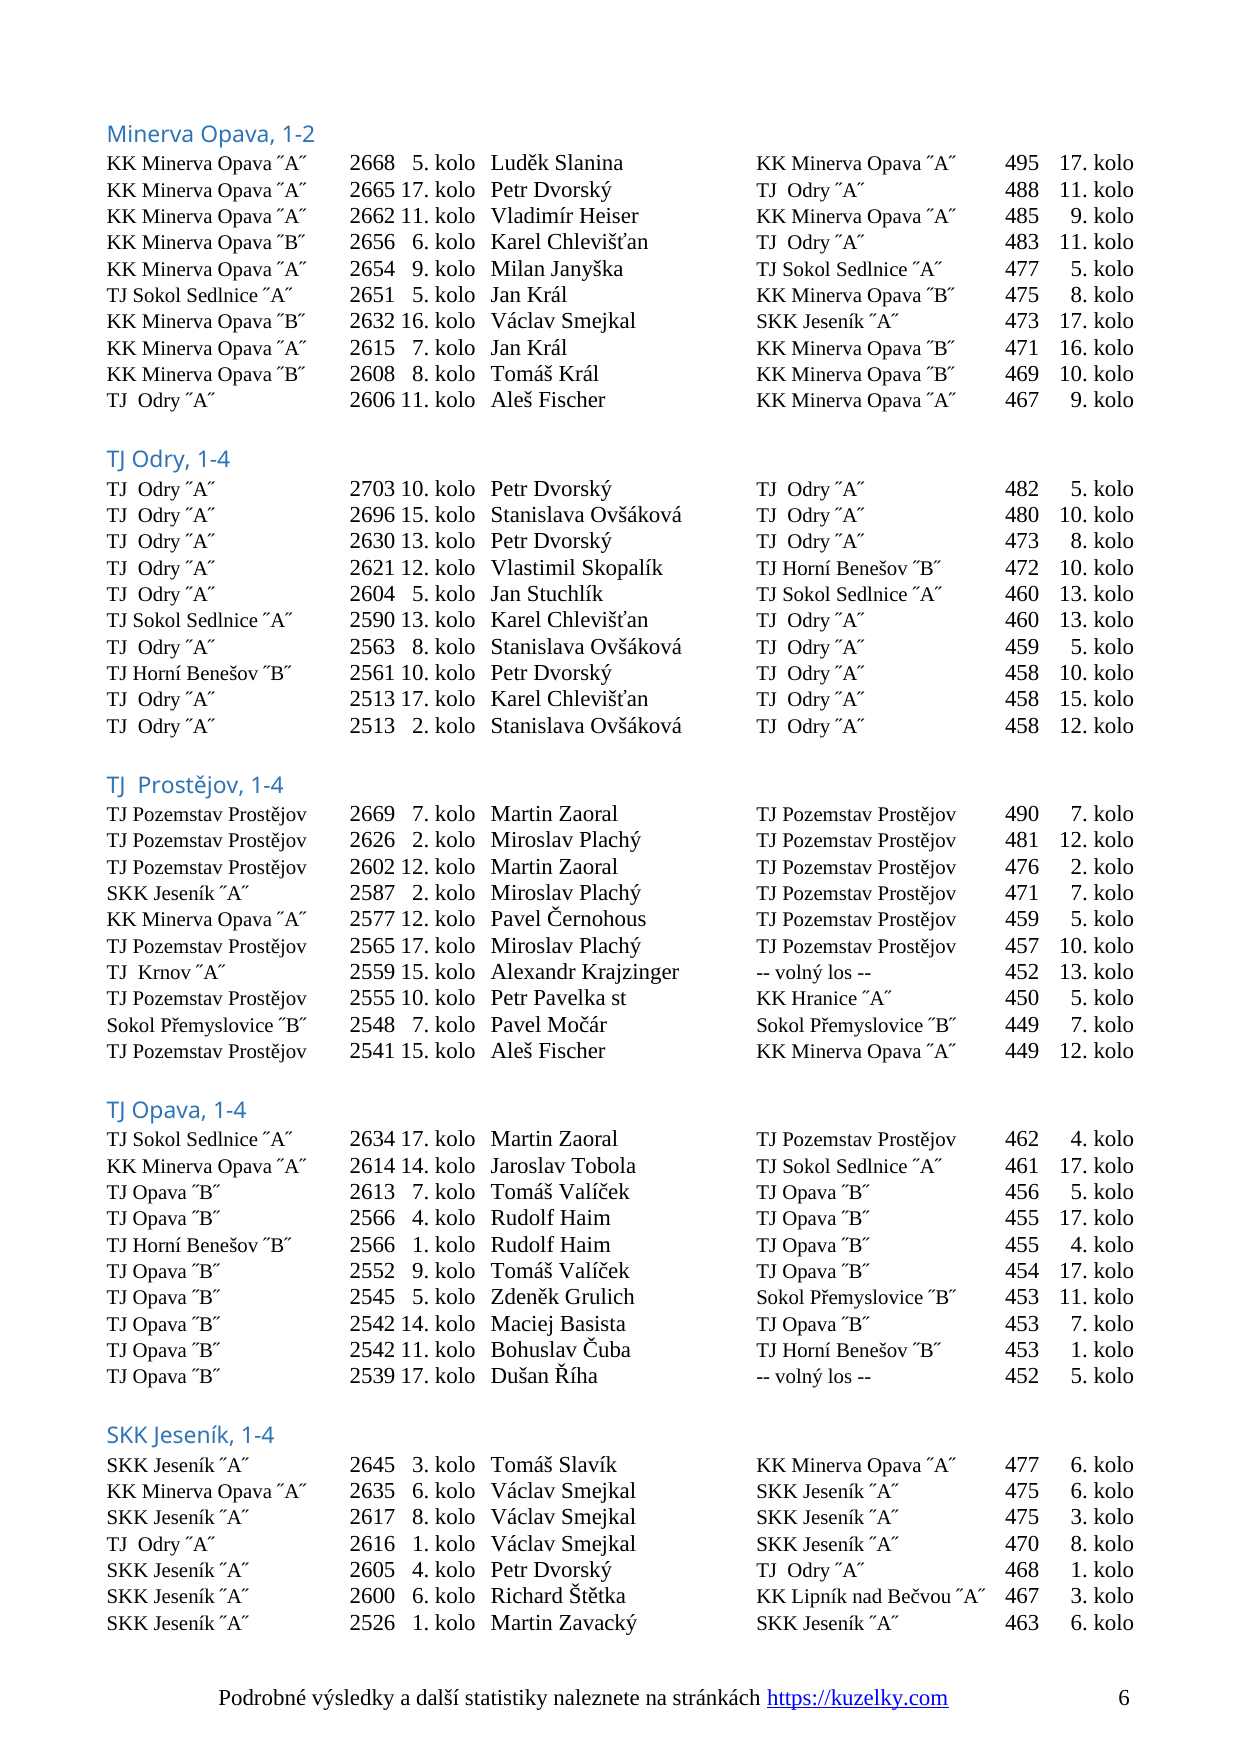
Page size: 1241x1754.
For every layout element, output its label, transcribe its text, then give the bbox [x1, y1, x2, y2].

text KK Minerva Opava ˝B˝ 2656 6. kolo Karel Chlevišťan TJ Odry ˝A˝ 483 11. kolo [106, 228, 1134, 255]
text TJ Opava ˝B˝ 2552 9. kolo Tomáš Valíček TJ Opava ˝B˝ 454 17. kolo [106, 1257, 1134, 1283]
text TJ Odry ˝A˝ 2513 2. kolo Stanislava Ovšáková TJ Odry ˝A˝ 458 12. kolo [106, 712, 1134, 738]
text TJ Odry ˝A˝ 2563 8. kolo Stanislava Ovšáková TJ Odry ˝A˝ 459 5. kolo [106, 633, 1134, 659]
text TJ Sokol Sedlnice ˝A˝ 2651 5. kolo Jan Král KK Minerva Opava ˝B˝ 475 8. kolo [106, 281, 1134, 307]
text TJ Odry ˝A˝ 2696 15. kolo Stanislava Ovšáková TJ Odry ˝A˝ 480 10. kolo [106, 501, 1134, 527]
text KK Minerva Opava ˝B˝ 2632 16. kolo Václav Smejkal SKK Jeseník ˝A˝ 473 17. kolo [106, 307, 1134, 334]
text TJ Odry ˝A˝ 2616 1. kolo Václav Smejkal SKK Jeseník ˝A˝ 470 8. kolo [106, 1530, 1134, 1556]
text TJ Krnov ˝A˝ 2559 15. kolo Alexandr Krajzinger -- volný los -- 452 13. kolo [106, 958, 1134, 984]
text TJ Odry ˝A˝ 2703 10. kolo Petr Dvorský TJ Odry ˝A˝ 482 5. kolo [106, 475, 1134, 501]
subtitle TJ Odry, 1-4 [106, 443, 1134, 475]
text KK Minerva Opava ˝A˝ 2662 11. kolo Vladimír Heiser KK Minerva Opava ˝A˝ 485 9. kolo [106, 202, 1134, 228]
text TJ Pozemstav Prostějov 2626 2. kolo Miroslav Plachý TJ Pozemstav Prostějov 481 12. kolo [106, 826, 1134, 853]
text TJ Sokol Sedlnice ˝A˝ 2634 17. kolo Martin Zaoral TJ Pozemstav Prostějov 462 4. kolo [106, 1125, 1134, 1152]
subtitle SKK Jeseník, 1-4 [106, 1419, 1134, 1451]
text KK Minerva Opava ˝A˝ 2668 5. kolo Luděk Slanina KK Minerva Opava ˝A˝ 495 17. kolo [106, 149, 1134, 176]
text KK Minerva Opava ˝A˝ 2635 6. kolo Václav Smejkal SKK Jeseník ˝A˝ 475 6. kolo [106, 1477, 1134, 1503]
text KK Minerva Opava ˝A˝ 2615 7. kolo Jan Král KK Minerva Opava ˝B˝ 471 16. kolo [106, 334, 1134, 360]
text SKK Jeseník ˝A˝ 2645 3. kolo Tomáš Slavík KK Minerva Opava ˝A˝ 477 6. kolo [106, 1451, 1134, 1477]
text SKK Jeseník ˝A˝ 2605 4. kolo Petr Dvorský TJ Odry ˝A˝ 468 1. kolo [106, 1556, 1134, 1582]
text TJ Horní Benešov ˝B˝ 2561 10. kolo Petr Dvorský TJ Odry ˝A˝ 458 10. kolo [106, 659, 1134, 686]
text KK Minerva Opava ˝A˝ 2654 9. kolo Milan Janyška TJ Sokol Sedlnice ˝A˝ 477 5. kolo [106, 255, 1134, 281]
text TJ Pozemstav Prostějov 2669 7. kolo Martin Zaoral TJ Pozemstav Prostějov 490 7. kolo [106, 800, 1134, 826]
subtitle TJ Opava, 1-4 [106, 1094, 1134, 1125]
text TJ Odry ˝A˝ 2604 5. kolo Jan Stuchlík TJ Sokol Sedlnice ˝A˝ 460 13. kolo [106, 580, 1134, 606]
text KK Minerva Opava ˝A˝ 2577 12. kolo Pavel Černohous TJ Pozemstav Prostějov 459 5. kolo [106, 905, 1134, 932]
text TJ Opava ˝B˝ 2545 5. kolo Zdeněk Grulich Sokol Přemyslovice ˝B˝ 453 11. kolo [106, 1283, 1134, 1310]
text KK Minerva Opava ˝A˝ 2665 17. kolo Petr Dvorský TJ Odry ˝A˝ 488 11. kolo [106, 176, 1134, 202]
text TJ Opava ˝B˝ 2542 11. kolo Bohuslav Čuba TJ Horní Benešov ˝B˝ 453 1. kolo [106, 1336, 1134, 1362]
text SKK Jeseník ˝A˝ 2617 8. kolo Václav Smejkal SKK Jeseník ˝A˝ 475 3. kolo [106, 1503, 1134, 1530]
text TJ Odry ˝A˝ 2621 12. kolo Vlastimil Skopalík TJ Horní Benešov ˝B˝ 472 10. kolo [106, 554, 1134, 580]
subtitle TJ Prostějov, 1-4 [106, 769, 1134, 800]
text TJ Odry ˝A˝ 2606 11. kolo Aleš Fischer KK Minerva Opava ˝A˝ 467 9. kolo [106, 387, 1134, 413]
text TJ Odry ˝A˝ 2630 13. kolo Petr Dvorský TJ Odry ˝A˝ 473 8. kolo [106, 527, 1134, 554]
text TJ Horní Benešov ˝B˝ 2566 1. kolo Rudolf Haim TJ Opava ˝B˝ 455 4. kolo [106, 1231, 1134, 1257]
text KK Minerva Opava ˝B˝ 2608 8. kolo Tomáš Král KK Minerva Opava ˝B˝ 469 10. kolo [106, 360, 1134, 387]
text TJ Opava ˝B˝ 2542 14. kolo Maciej Basista TJ Opava ˝B˝ 453 7. kolo [106, 1310, 1134, 1336]
subtitle Minerva Opava, 1-2 [106, 118, 1134, 149]
text TJ Pozemstav Prostějov 2565 17. kolo Miroslav Plachý TJ Pozemstav Prostějov 457 10. kolo [106, 932, 1134, 958]
text TJ Opava ˝B˝ 2566 4. kolo Rudolf Haim TJ Opava ˝B˝ 455 17. kolo [106, 1204, 1134, 1231]
text Sokol Přemyslovice ˝B˝ 2548 7. kolo Pavel Močár Sokol Přemyslovice ˝B˝ 449 7. kolo [106, 1011, 1134, 1037]
text SKK Jeseník ˝A˝ 2526 1. kolo Martin Zavacký SKK Jeseník ˝A˝ 463 6. kolo [106, 1609, 1134, 1635]
text TJ Opava ˝B˝ 2539 17. kolo Dušan Říha -- volný los -- 452 5. kolo [106, 1362, 1134, 1389]
text TJ Pozemstav Prostějov 2555 10. kolo Petr Pavelka st KK Hranice ˝A˝ 450 5. kolo [106, 984, 1134, 1011]
text SKK Jeseník ˝A˝ 2600 6. kolo Richard Štětka KK Lipník nad Bečvou ˝A˝ 467 3. kolo [106, 1582, 1134, 1609]
text TJ Opava ˝B˝ 2613 7. kolo Tomáš Valíček TJ Opava ˝B˝ 456 5. kolo [106, 1178, 1134, 1204]
text TJ Sokol Sedlnice ˝A˝ 2590 13. kolo Karel Chlevišťan TJ Odry ˝A˝ 460 13. kolo [106, 606, 1134, 633]
text TJ Pozemstav Prostějov 2602 12. kolo Martin Zaoral TJ Pozemstav Prostějov 476 2. kolo [106, 853, 1134, 879]
text TJ Odry ˝A˝ 2513 17. kolo Karel Chlevišťan TJ Odry ˝A˝ 458 15. kolo [106, 686, 1134, 712]
text KK Minerva Opava ˝A˝ 2614 14. kolo Jaroslav Tobola TJ Sokol Sedlnice ˝A˝ 461 17. kolo [106, 1152, 1134, 1178]
text TJ Pozemstav Prostějov 2541 15. kolo Aleš Fischer KK Minerva Opava ˝A˝ 449 12. kolo [106, 1037, 1134, 1063]
text SKK Jeseník ˝A˝ 2587 2. kolo Miroslav Plachý TJ Pozemstav Prostějov 471 7. kolo [106, 879, 1134, 905]
